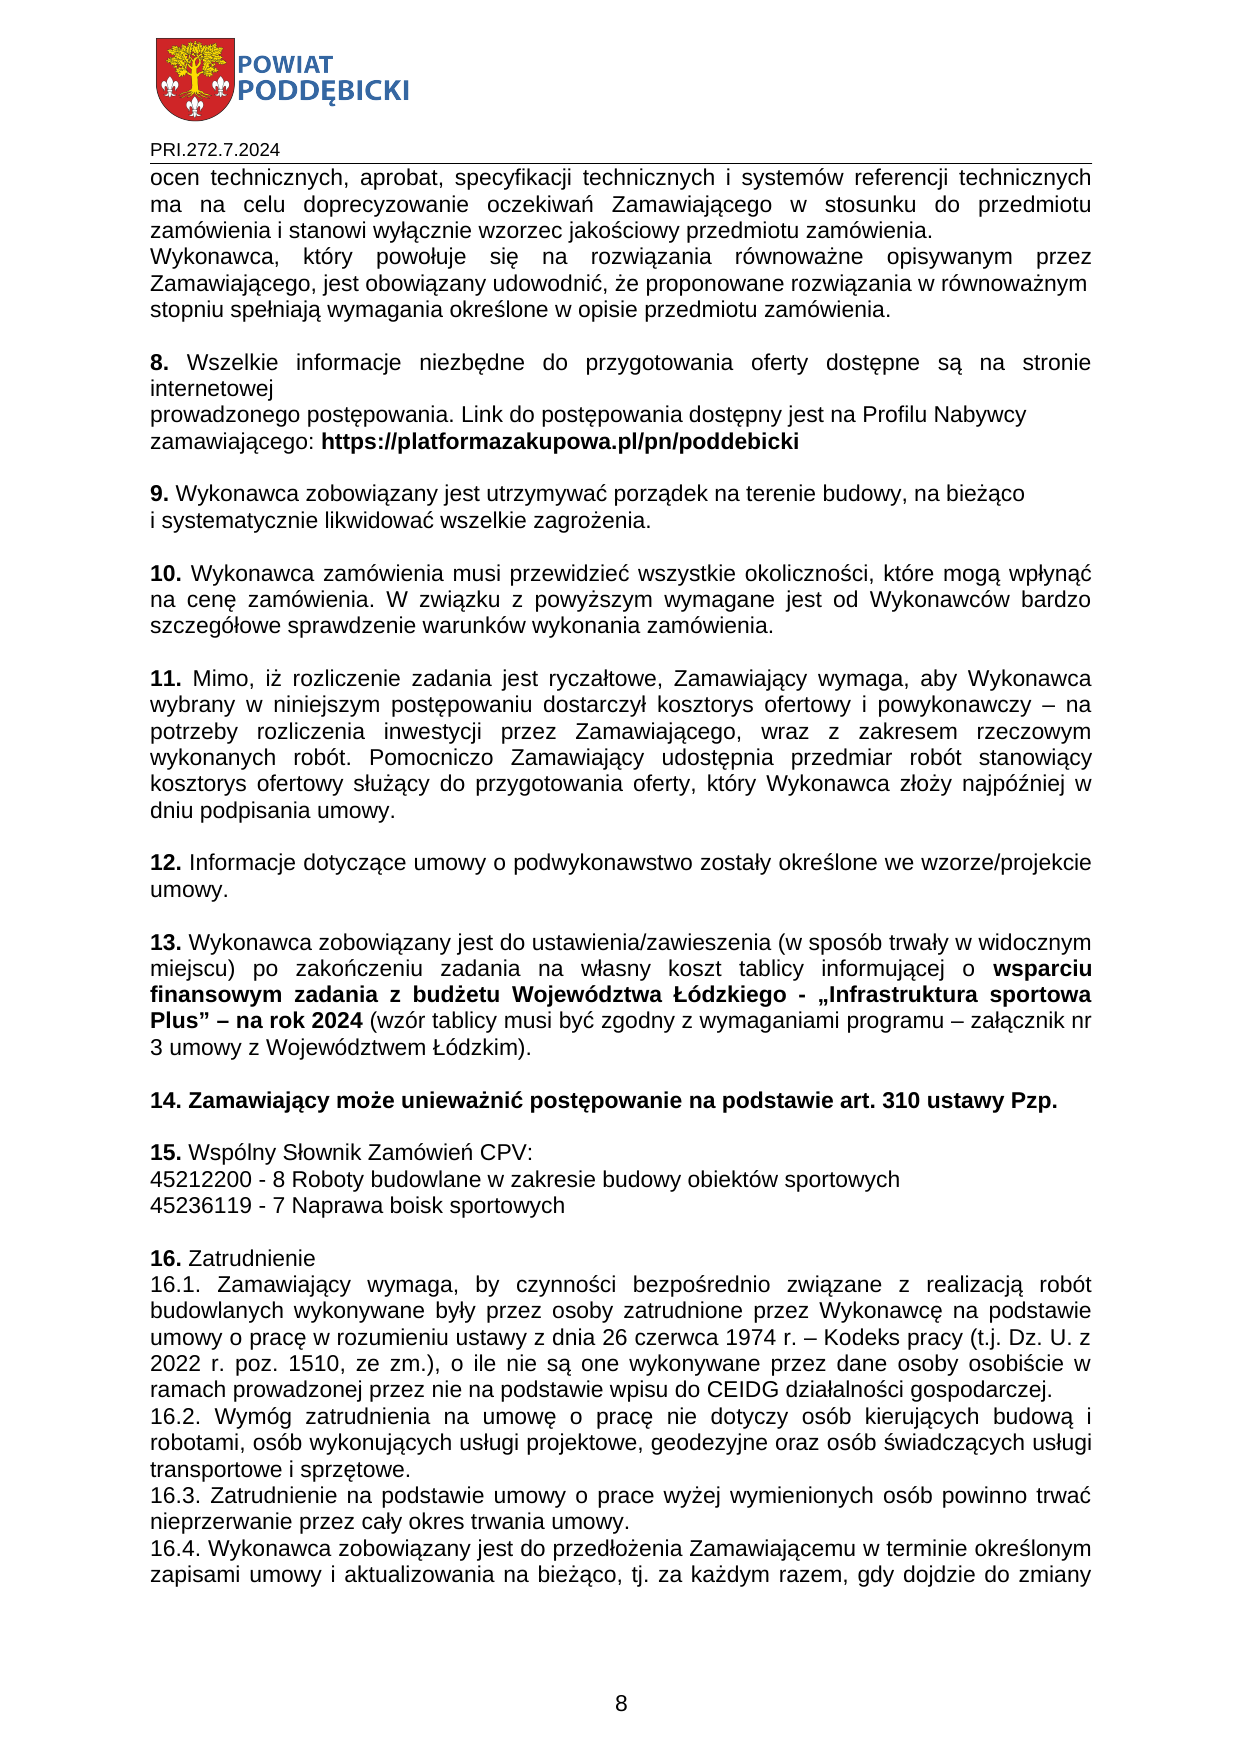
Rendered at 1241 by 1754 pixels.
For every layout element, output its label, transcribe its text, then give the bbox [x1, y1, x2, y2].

text zamawiającego: https://platformazakupowa.pl/pn/poddebicki [150, 428, 1092, 454]
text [150, 164, 1092, 243]
text 16.2. Wymóg zatrudnienia na umowę o pracę nie dotyczy osób kierujących budową i robotami, osób wykonujących usługi projektowe, geodezyjne oraz osób świadczących usługi transportowe i sprzętowe. [150, 1403, 1092, 1482]
text i systematycznie likwidować wszelkie zagrożenia. [150, 507, 1092, 533]
text 16.3. Zatrudnienie na podstawie umowy o prace wyżej wymienionych osób powinno trwać nieprzerwanie przez cały okres trwania umowy. [150, 1482, 1092, 1534]
text 11. Mimo, iż rozliczenie zadania jest ryczałtowe, Zamawiający wymaga, aby Wykonawca wybrany w niniejszym postępowaniu dostarczył kosztorys ofertowy i powykonawczy – na potrzeby rozliczenia inwestycji przez Zamawiającego, wraz z zakresem rzeczowym wykonanych robót. Pomocniczo Zamawiający udostępnia przedmiar robót stanowiący kosztorys ofertowy służący do przygotowania oferty, który Wykonawca złoży najpóźniej w dniu podpisania umowy. [150, 665, 1092, 823]
text 45212200 - 8 Roboty budowlane w zakresie budowy obiektów sportowych [150, 1166, 1092, 1192]
text 14. Zamawiający może unieważnić postępowanie na podstawie art. 310 ustawy Pzp. [150, 1087, 1092, 1113]
text 15. Wspólny Słownik Zamówień CPV: [150, 1139, 1092, 1166]
text 12. Informacje dotyczące umowy o podwykonawstwo zostały określone we wzorze/projekcie umowy. [150, 849, 1092, 902]
text 16. Zatrudnienie [150, 1245, 1092, 1271]
text stopniu spełniają wymagania określone w opisie przedmiotu zamówienia. [150, 296, 1092, 322]
text 16.1. Zamawiający wymaga, by czynności bezpośrednio związane z realizacją robót budowlanych wykonywane były przez osoby zatrudnione przez Wykonawcę na podstawie umowy o pracę w rozumieniu ustawy z dnia 26 czerwca 1974 r. – Kodeks pracy (t.j. Dz. U. z 2022 r. poz. 1510, ze zm.), o ile nie są one wykonywane przez dane osoby osobiście w ramach prowadzonej przez nie na podstawie wpisu do CEIDG działalności gospodarczej. [150, 1271, 1092, 1403]
text 8. Wszelkie informacje niezbędne do przygotowania oferty dostępne są na stronie internetowej [150, 349, 1092, 401]
text 45236119 - 7 Naprawa boisk sportowych [150, 1192, 1092, 1218]
picture [150, 29, 416, 139]
text 10. Wykonawca zamówienia musi przewidzieć wszystkie okoliczności, które mogą wpłynąć na cenę zamówienia. W związku z powyższym wymagane jest od Wykonawców bardzo szczegółowe sprawdzenie warunków wykonania zamówienia. [150, 559, 1092, 638]
text Wykonawca, który powołuje się na rozwiązania równoważne opisywanym przez Zamawiającego, jest obowiązany udowodnić, że proponowane rozwiązania w równoważnym [150, 243, 1092, 296]
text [150, 1534, 1092, 1587]
text 9. Wykonawca zobowiązany jest utrzymywać porządek na terenie budowy, na bieżąco [150, 480, 1092, 507]
text prowadzonego postępowania. Link do postępowania dostępny jest na Profilu Nabywcy [150, 401, 1092, 428]
text 13. Wykonawca zobowiązany jest do ustawienia/zawieszenia (w sposób trwały w widocznym miejscu) po zakończeniu zadania na własny koszt tablicy informującej o wsparciu finansowym zadania z budżetu Województwa Łódzkiego - „Infrastruktura sportowa Plus” – na rok 2024 (wzór tablicy musi być zgodny z wymaganiami programu – załącznik nr 3 umowy z Województwem Łódzkim). [150, 928, 1092, 1060]
